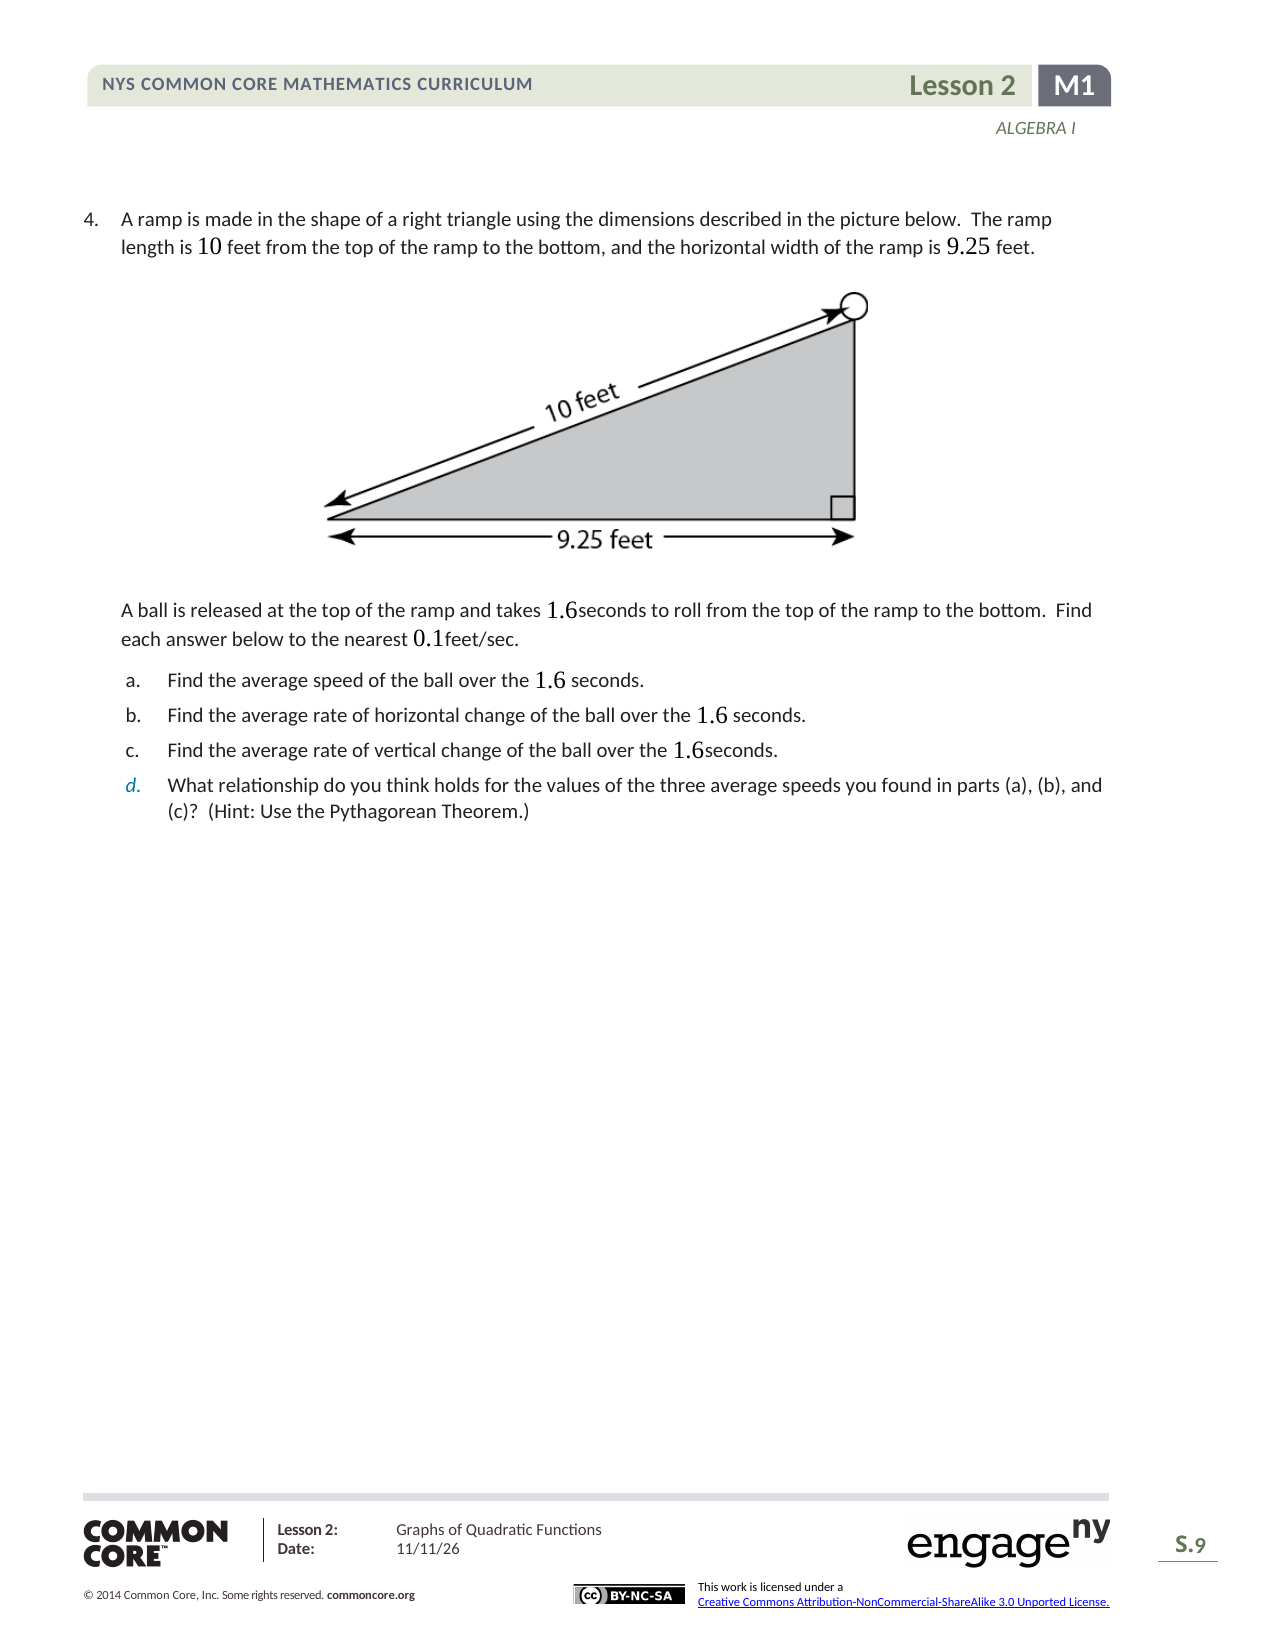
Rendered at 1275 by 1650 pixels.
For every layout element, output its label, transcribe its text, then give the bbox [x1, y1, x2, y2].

picture [323, 292, 868, 555]
list Find the average rate of horizontal change of the ball over the seconds. [125, 702, 1108, 729]
picture [79, 1515, 232, 1572]
list Find the average speed of the ball over the seconds. [125, 666, 1108, 694]
list Find the average rate of vertical change of the ball over the seconds. [125, 737, 1108, 764]
picture [572, 1584, 685, 1604]
text A ramp is made in the shape of a right triangle using the dimensions described in the picture below. The ramp length is feet from the top of the ramp to the bottom, and the horizontal width of the ramp is feet. [83, 206, 1108, 261]
picture [906, 1515, 1110, 1569]
list What relationship do you think holds for the values of the three average speeds you found in parts (a), (b), and (c)? (Hint: Use the Pythagorean Theorem.) [125, 772, 1108, 824]
list A ball is released at the top of the ramp and takes seconds to roll from the top of the ramp to the bottom. Find each answer below to the nearest feet/sec. [121, 596, 1108, 653]
